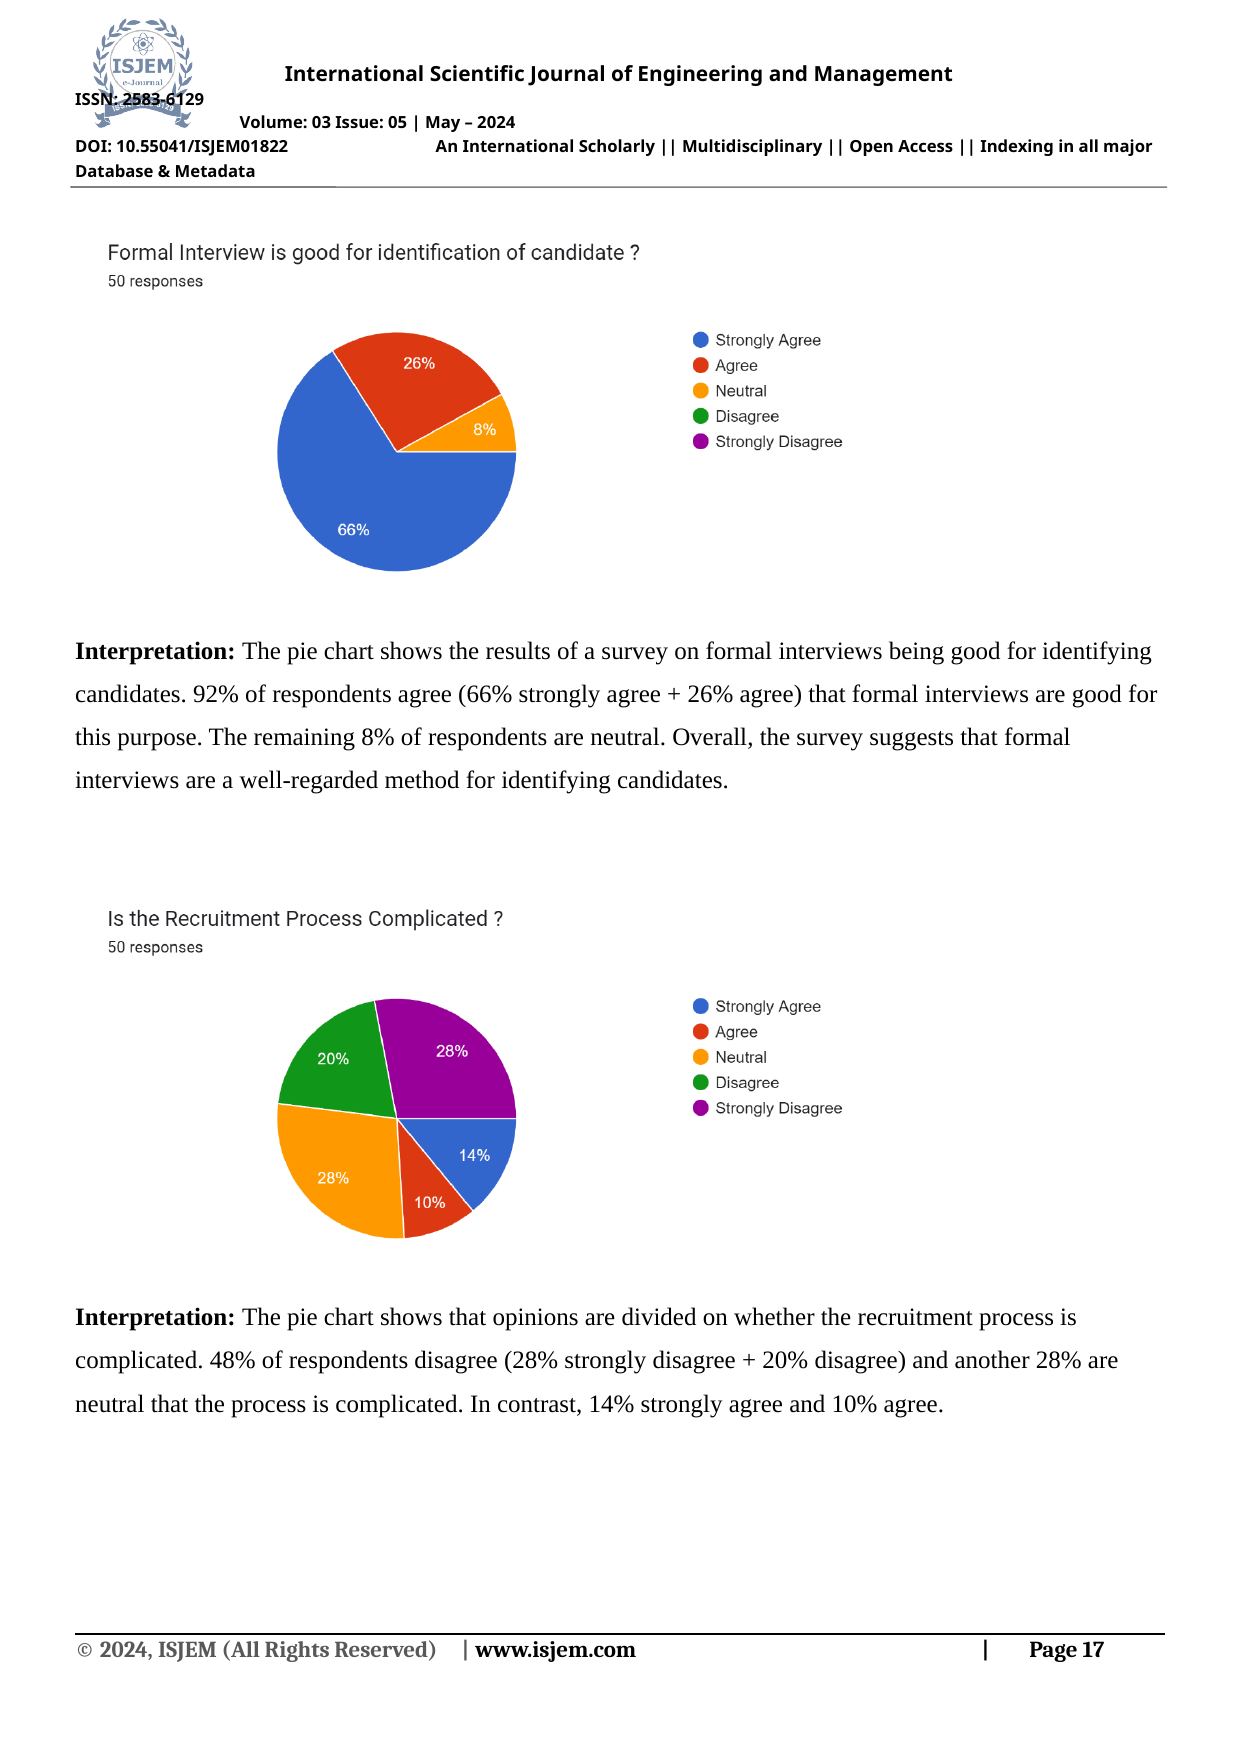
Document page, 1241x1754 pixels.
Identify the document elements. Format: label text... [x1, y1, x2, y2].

picture [75, 872, 1050, 1284]
text Interpretation: The pie chart shows the results of a survey on formal interviews being good for identifying candidates. 92% of respondents agree (66% strongly agree + 26% agree) that formal interviews are good for this purpose. The remaining 8% of respondents are neutral. Overall, the survey suggests that formal interviews are a well-regarded method for identifying candidates. [75, 636, 1165, 794]
picture [75, 206, 1050, 617]
picture [86, 4, 199, 131]
text Interpretation: The pie chart shows that opinions are divided on whether the recruitment process is complicated. 48% of respondents disagree (28% strongly disagree + 20% disagree) and another 28% are neutral that the process is complicated. In contrast, 14% strongly agree and 10% agree. [75, 1302, 1165, 1417]
